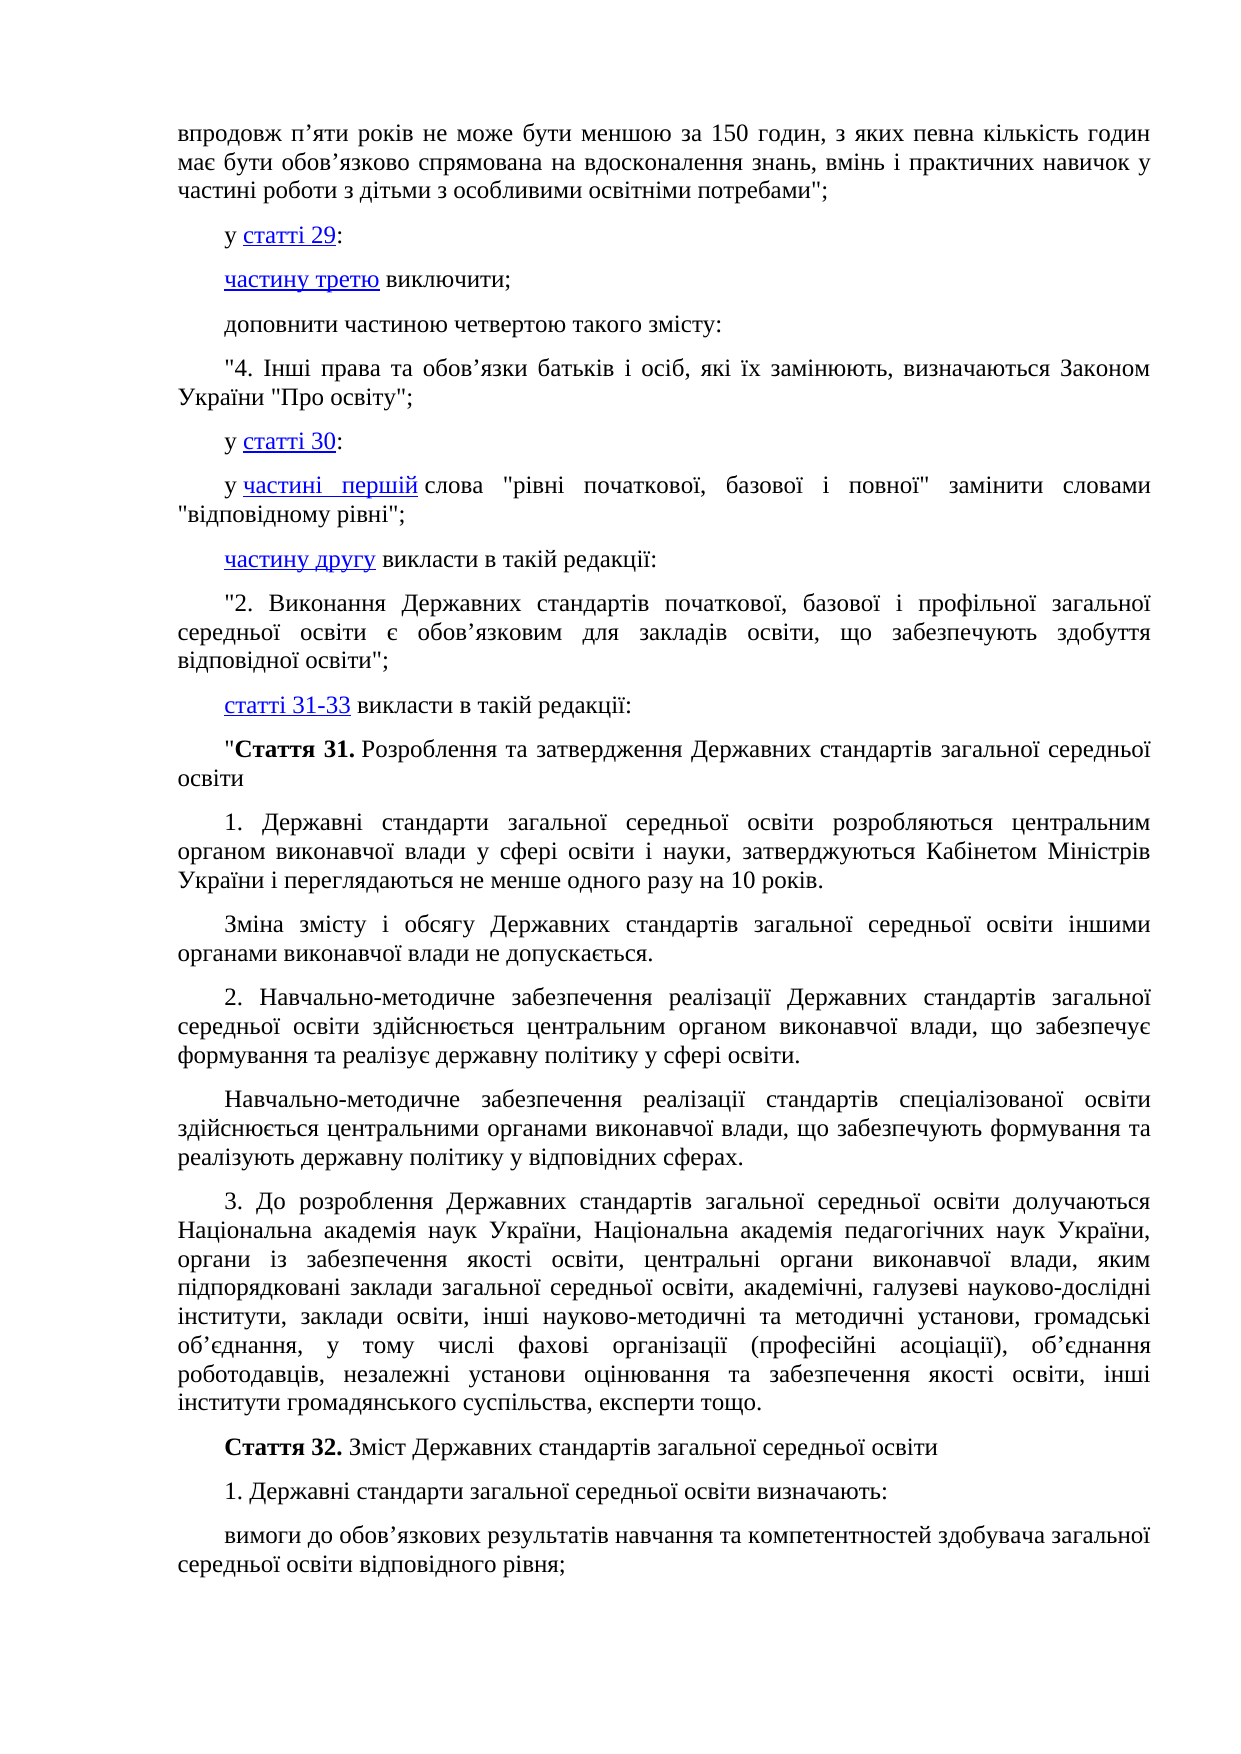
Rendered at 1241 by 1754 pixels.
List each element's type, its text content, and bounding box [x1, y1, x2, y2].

text статті 31-33 викласти в такій редакції: [177, 690, 1152, 719]
text "Стаття 31. Розроблення та затвердження Державних стандартів загальної середньої освіти [177, 734, 1152, 792]
text "4. Інші права та обов’язки батьків і осіб, які їх замінюють, визначаються Законом України "Про освіту"; [177, 353, 1152, 411]
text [177, 118, 1152, 204]
text у частині першій слова "рівні початкової, базової і повної" замінити словами "відповідному рівні"; [177, 471, 1152, 528]
text Навчально-методичне забезпечення реалізації стандартів спеціалізованої освіти здійснюється центральними органами виконавчої влади, що забезпечують формування та реалізують державну політику у відповідних сферах. [177, 1084, 1152, 1171]
text у статті 30: [177, 426, 1152, 455]
text Зміна змісту і обсягу Державних стандартів загальної середньої освіти іншими органами виконавчої влади не допускається. [177, 909, 1152, 967]
text 3. До розроблення Державних стандартів загальної середньої освіти долучаються Національна академія наук України, Національна академія педагогічних наук України, органи із забезпечення якості освіти, центральні органи виконавчої влади, яким підпорядковані заклади загальної середньої освіти, академічні, галузеві науково-дослідні інститути, заклади освіти, інші науково-методичні та методичні установи, громадські об’єднання, у тому числі фахові організації (професійні асоціації), об’єднання роботодавців, незалежні установи оцінювання та забезпечення якості освіти, інші інститути громадянського суспільства, експерти тощо. [177, 1186, 1152, 1416]
text частину другу викласти в такій редакції: [177, 544, 1152, 572]
text вимоги до обов’язкових результатів навчання та компетентностей здобувача загальної середньої освіти відповідного рівня; [177, 1521, 1152, 1578]
text "2. Виконання Державних стандартів початкової, базової і профільної загальної середньої освіти є обов’язковим для закладів освіти, що забезпечують здобуття відповідної освіти"; [177, 588, 1152, 674]
text 1. Державні стандарти загальної середньої освіти розробляються центральним органом виконавчої влади у сфері освіти і науки, затверджуються Кабінетом Міністрів України і переглядаються не менше одного разу на 10 років. [177, 807, 1152, 894]
text 2. Навчально-методичне забезпечення реалізації Державних стандартів загальної середньої освіти здійснюється центральним органом виконавчої влади, що забезпечує формування та реалізує державну політику у сфері освіти. [177, 982, 1152, 1069]
text 1. Державні стандарти загальної середньої освіти визначають: [177, 1476, 1152, 1505]
text Стаття 32. Зміст Державних стандартів загальної середньої освіти [177, 1432, 1152, 1461]
text у статті 29: [177, 220, 1152, 249]
text доповнити частиною четвертою такого змісту: [177, 309, 1152, 337]
text частину третю виключити; [177, 264, 1152, 293]
